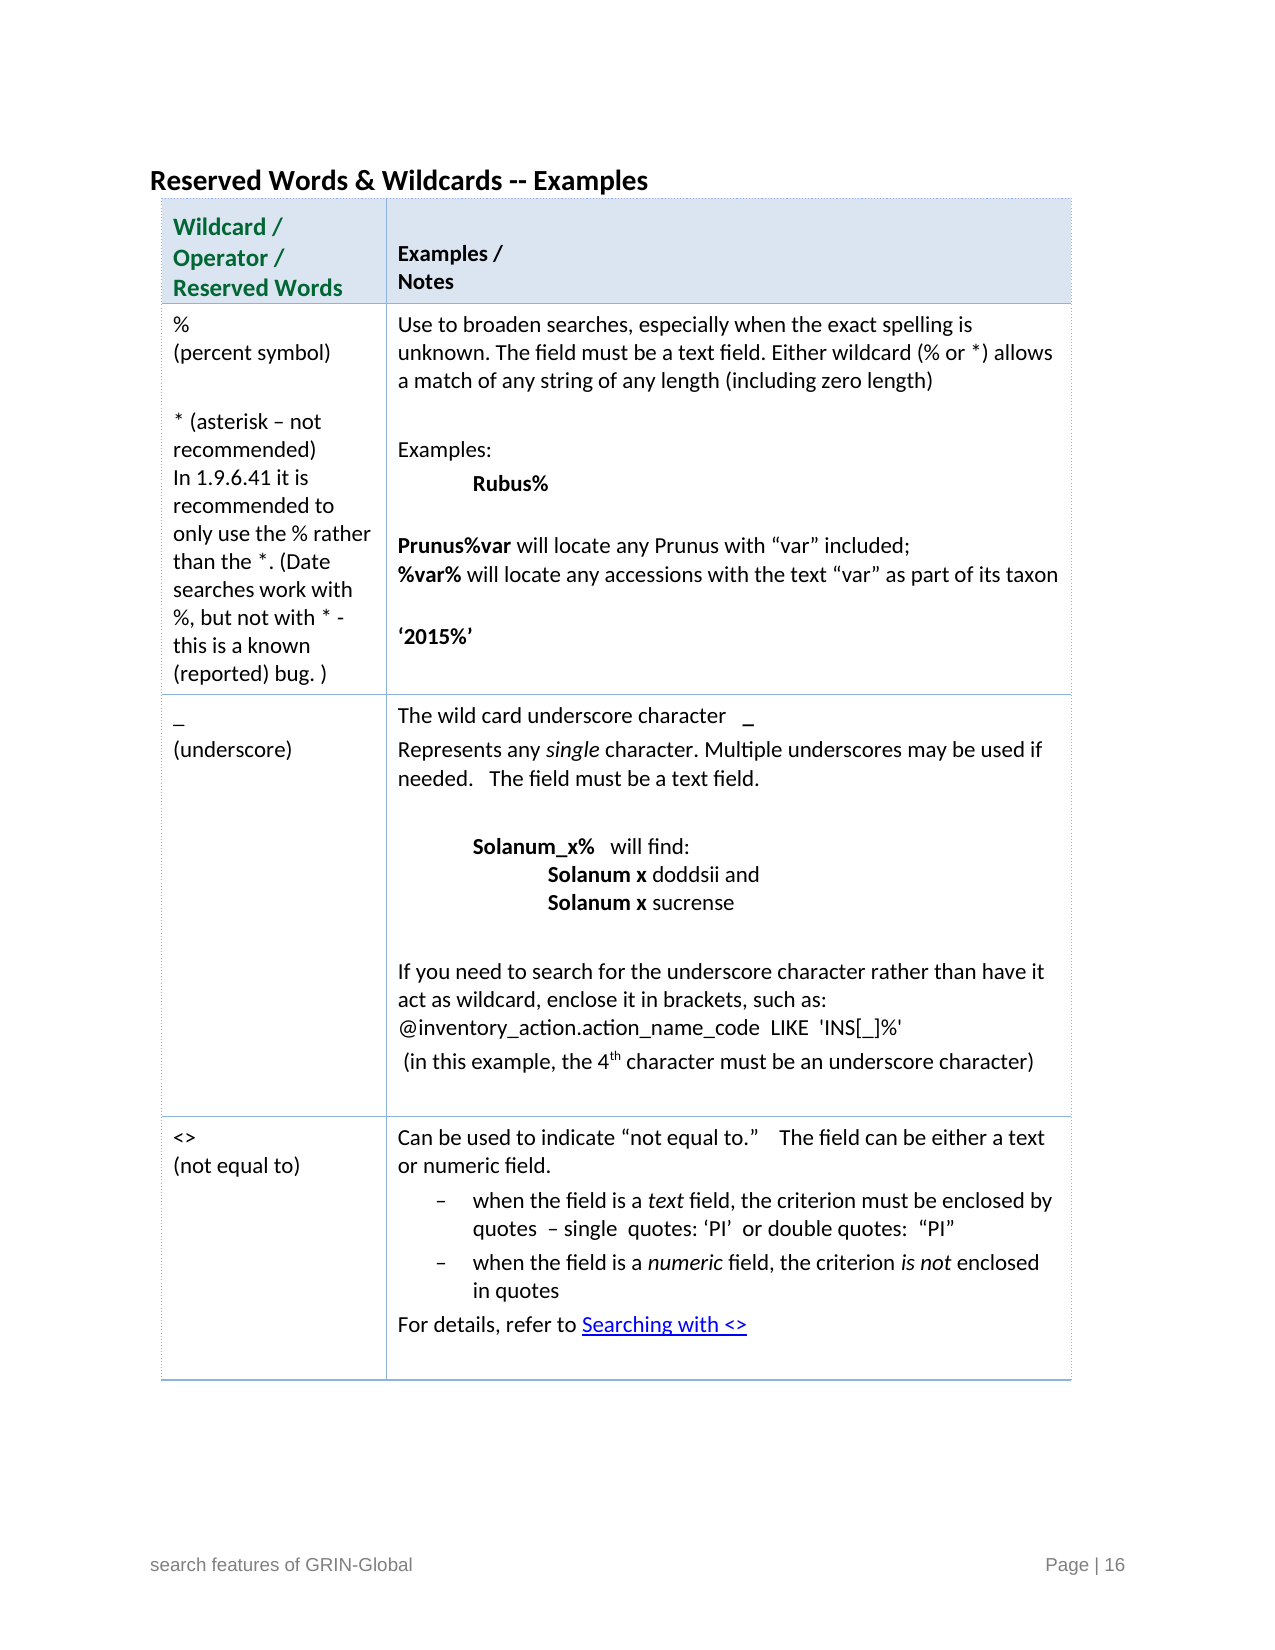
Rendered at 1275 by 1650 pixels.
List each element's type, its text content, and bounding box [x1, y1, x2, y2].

table_cell Use to broaden searches, especially when the exact spelling is unknown. The field must be a text field. Either wildcard (% or *) allows a match of any string of any length (including zero length) Examples: Rubus% Prunus%var will locate any Prunus with “var” included; %var% will locate any accessions with the text “var” as part of its taxon ‘2015%’ [387, 304, 1071, 693]
table_cell Can be used to indicate “not equal to.” The field can be either a text or numeric field. when the field is a text field, the criterion must be enclosed by quotes – single quotes: ‘PI’ or double quotes: “PI” when the field is a numeric field, the criterion is not enclosed in quotes For details, refer to Searching with <> [387, 1117, 1071, 1379]
table_cell % (percent symbol) * (asterisk – not recommended) In 1.9.6.41 it is recommended to only use the % rather than the *. (Date searches work with %, but not with * - this is a known (reported) bug. ) [162, 304, 386, 693]
table_header Examples / Notes [387, 198, 1071, 303]
table_cell _ (underscore) [162, 695, 386, 1116]
table_cell <> (not equal to) [162, 1117, 386, 1379]
table_cell The wild card underscore character _ Represents any single character. Multiple underscores may be used if needed. The field must be a text field. Solanum_x% will find: Solanum x doddsii and Solanum x sucrense If you need to search for the underscore character rather than have it act as wildcard, enclose it in brackets, such as: @inventory_action.action_name_code LIKE 'INS[_]%' (in this example, the 4th character must be an underscore character) [387, 695, 1071, 1116]
subtitle Reserved Words & Wildcards -- Examples [150, 162, 1125, 198]
table_header Wildcard / Operator / Reserved Words [162, 198, 386, 303]
